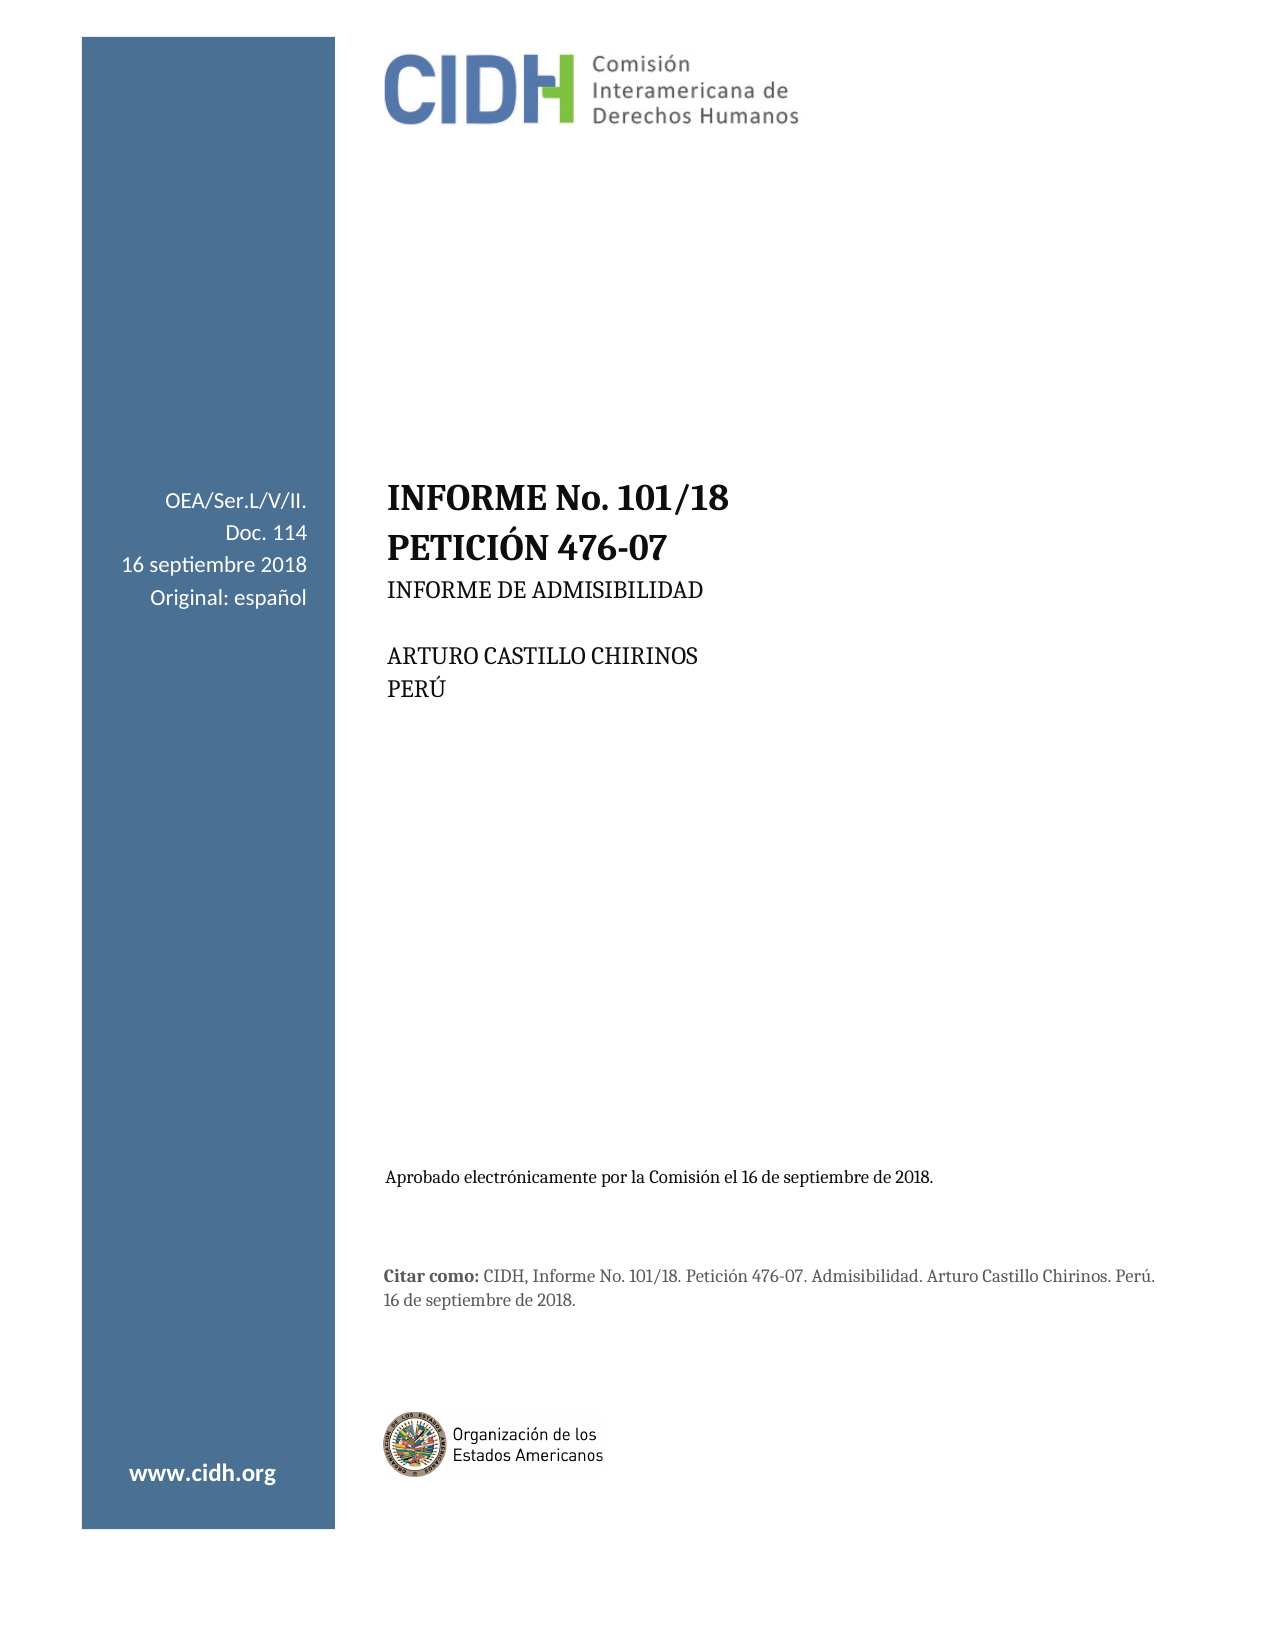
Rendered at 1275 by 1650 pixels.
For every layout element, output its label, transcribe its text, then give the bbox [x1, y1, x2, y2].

picture [383, 1412, 603, 1477]
picture [375, 47, 810, 131]
text rsrso [335, 109, 1125, 135]
